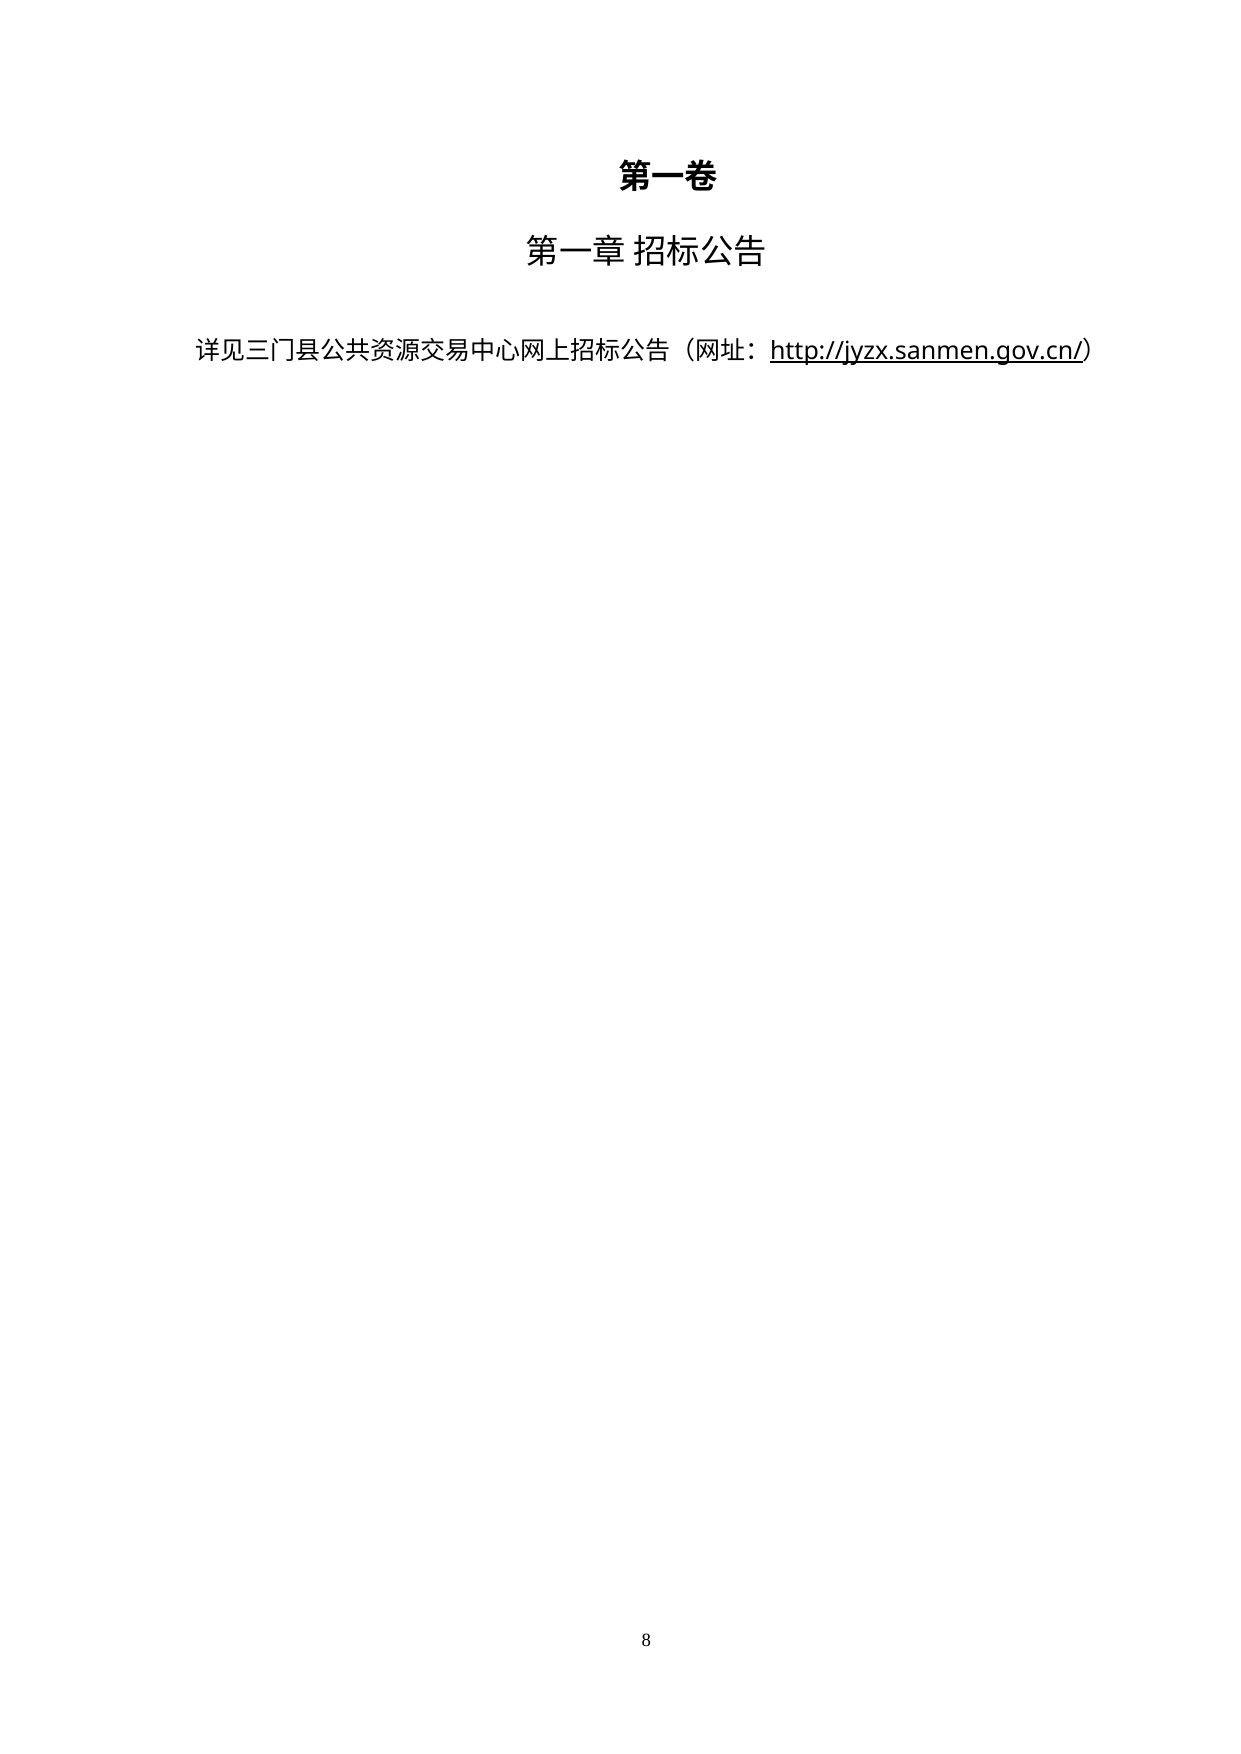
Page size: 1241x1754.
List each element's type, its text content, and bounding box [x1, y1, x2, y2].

text 详见三门县公共资源交易中心网上招标公告（网址：http://jyzx.sanmen.gov.cn/） [187, 326, 1115, 367]
text 第一卷 [187, 150, 1105, 198]
subtitle 第一章 招标公告 [187, 230, 1105, 272]
